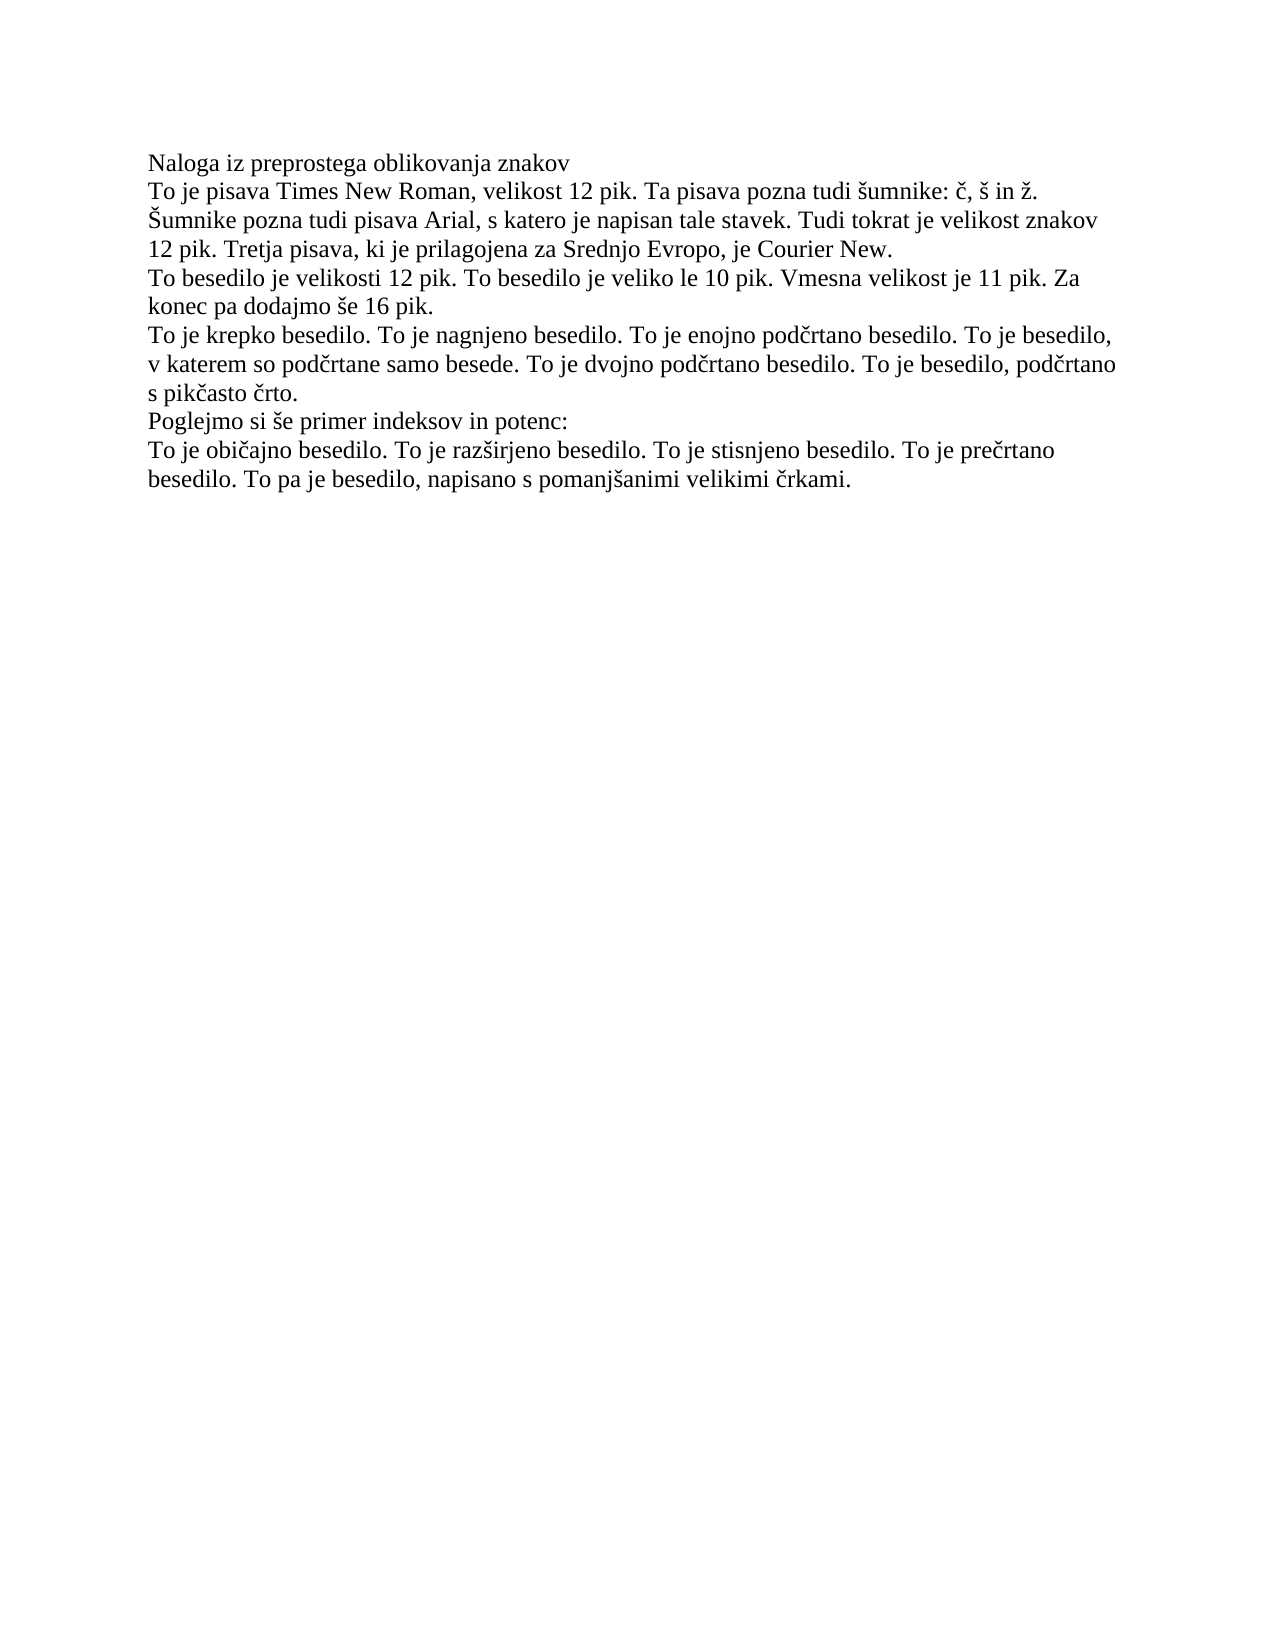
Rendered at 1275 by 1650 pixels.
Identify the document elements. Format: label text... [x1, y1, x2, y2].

text To besedilo je velikosti 12 pik. To besedilo je veliko le 10 pik. Vmesna velikost je 11 pik. Za konec pa dodajmo še 16 pik. [148, 263, 1127, 320]
text To je pisava Times New Roman, velikost 12 pik. Ta pisava pozna tudi šumnike: č, š in ž. Šumnike pozna tudi pisava Arial, s katero je napisan tale stavek. Tudi tokrat je velikost znakov 12 pik. Tretja pisava, ki je prilagojena za Srednjo Evropo, je Courier New. [148, 176, 1127, 263]
text To je običajno besedilo. To je razširjeno besedilo. To je stisnjeno besedilo. To je prečrtano besedilo. To pa je besedilo, napisano s pomanjšanimi velikimi črkami. [148, 435, 1127, 493]
text Poglejmo si še primer indeksov in potenc: [148, 406, 1127, 435]
text Naloga iz preprostega oblikovanja znakov [148, 148, 1127, 176]
text To je krepko besedilo. To je nagnjeno besedilo. To je enojno podčrtano besedilo. To je besedilo, v katerem so podčrtane samo besede. To je dvojno podčrtano besedilo. To je besedilo, podčrtano s pikčasto črto. [148, 320, 1127, 406]
